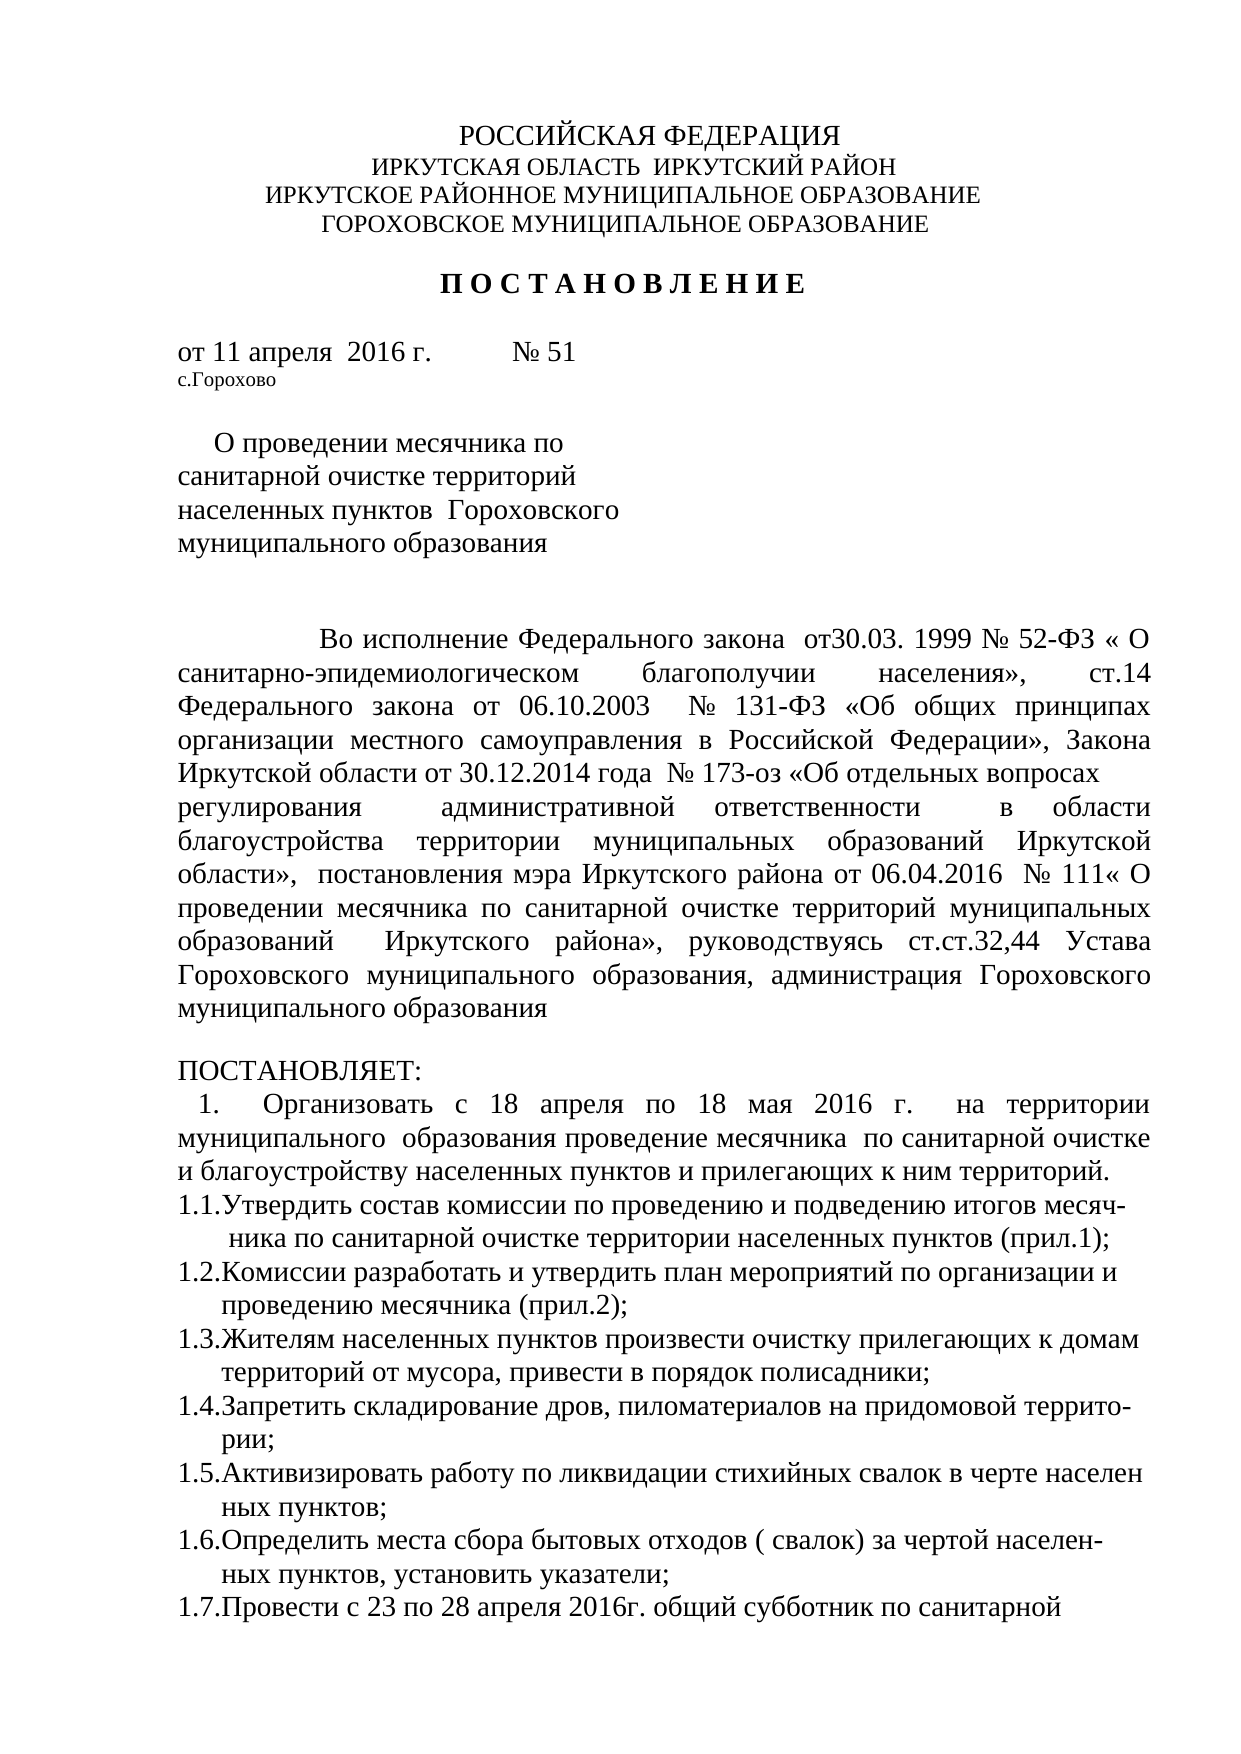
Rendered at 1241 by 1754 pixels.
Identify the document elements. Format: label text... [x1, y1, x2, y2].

text 1.6.Определить места сбора бытовых отходов ( свалок) за чертой населен- [177, 1522, 1152, 1556]
text ПОСТАНОВЛЯЕТ: [177, 1053, 1152, 1086]
text 1.7.Провести с 23 по 28 апреля 2016г. общий субботник по санитарной [177, 1589, 1152, 1623]
text 1.2.Комиссии разработать и утвердить план мероприятий по организации и [177, 1254, 1152, 1287]
text ИРКУТСКАЯ ОБЛАСТЬ ИРКУТСКИЙ РАЙОН [177, 152, 1152, 180]
text ных пунктов, установить указатели; [177, 1556, 1152, 1589]
text 1.1.Утвердить состав комиссии по проведению и подведению итогов месяч- [177, 1187, 1152, 1220]
text территорий от мусора, привести в порядок полисадники; [177, 1354, 1152, 1388]
text 1. Организовать с 18 апреля по 18 мая 2016 г. на территории муниципального образования проведение месячника по санитарной очистке и благоустройству населенных пунктов и прилегающих к ним территорий. [177, 1086, 1152, 1187]
text регулирования административной ответственности в области благоустройства территории муниципальных образований Иркутской области», постановления мэра Иркутского района от 06.04.2016 № 111« О проведении месячника по санитарной очистке территорий муниципальных образований Иркутского района», руководствуясь ст.ст.32,44 Устава Гороховского муниципального образования, администрация Гороховского муниципального образования [177, 789, 1152, 1024]
text П О С Т А Н О В Л Е Н И Е [177, 267, 1152, 300]
text проведению месячника (прил.2); [177, 1287, 1152, 1321]
text Во исполнение Федерального закона от30.03. 1999 № 52-ФЗ « О санитарно-эпидемиологическом благополучии населения», ст.14 Федерального закона от 06.10.2003 № 131-ФЗ «Об общих принципах организации местного самоуправления в Российской Федерации», Закона Иркутской области от 30.12.2014 года № 173-оз «Об отдельных вопросах [177, 621, 1152, 789]
text ника по санитарной очистке территории населенных пунктов (прил.1); [177, 1220, 1152, 1254]
text РОССИЙСКАЯ ФЕДЕРАЦИЯ [177, 118, 1152, 152]
text с.Горохово [177, 367, 1152, 391]
text населенных пунктов Гороховского [177, 492, 1152, 526]
text 1.3.Жителям населенных пунктов произвести очистку прилегающих к домам [177, 1321, 1152, 1354]
text от 11 апреля 2016 г. № 51 [177, 334, 1152, 367]
text 1.4.Запретить складирование дров, пиломатериалов на придомовой террито- [177, 1388, 1152, 1422]
text О проведении месячника по [177, 425, 1152, 458]
text ных пунктов; [177, 1489, 1152, 1522]
text муниципального образования [177, 526, 1152, 559]
text рии; [177, 1422, 1152, 1455]
text санитарной очистке территорий [177, 458, 1152, 492]
text ИРКУТСКОЕ РАЙОННОЕ МУНИЦИПАЛЬНОЕ ОБРАЗОВАНИЕ [177, 180, 1152, 209]
text ГОРОХОВСКОЕ МУНИЦИПАЛЬНОЕ ОБРАЗОВАНИЕ [177, 209, 1152, 238]
text 1.5.Активизировать работу по ликвидации стихийных свалок в черте населен [177, 1455, 1152, 1489]
